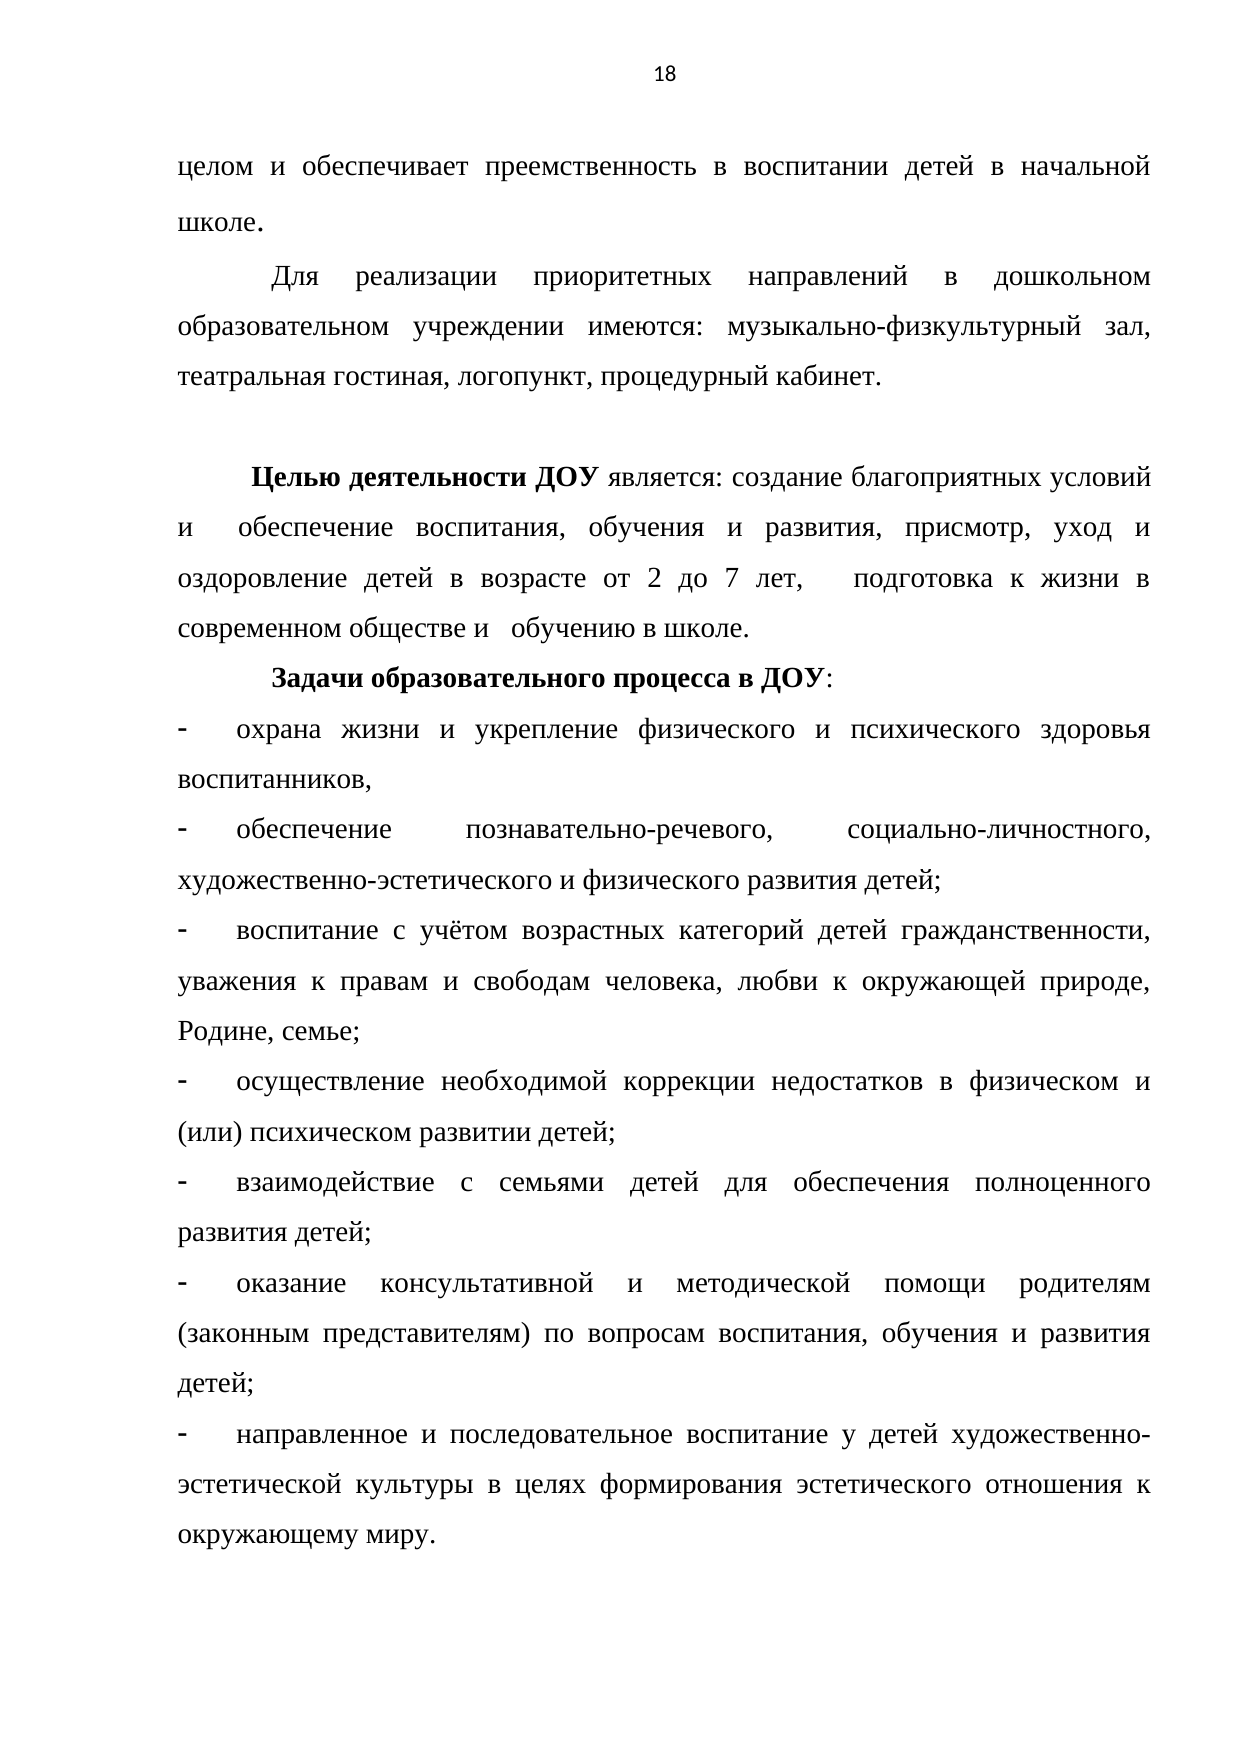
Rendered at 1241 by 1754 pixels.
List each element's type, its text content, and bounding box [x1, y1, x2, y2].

list охрана жизни и укрепление физического и психического здоровья воспитанников, [177, 711, 1152, 795]
text Целью деятельности ДОУ является: создание благоприятных условий и обеспечение воспитания, обучения и развития, присмотр, уход и оздоровление детей в возрасте от 2 до 7 лет, подготовка к жизни в современном обществе и обучению в школе. [177, 459, 1152, 644]
text Для реализации приоритетных направлений в дошкольном образовательном учреждении имеются: музыкально-физкультурный зал, театральная гостиная, логопункт, процедурный кабинет. [177, 258, 1152, 392]
list оказание консультативной и методической помощи родителям (законным представителям) по вопросам воспитания, обучения и развития детей; [177, 1265, 1152, 1399]
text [177, 148, 1152, 239]
list направленное и последовательное воспитание у детей художественно-эстетической культуры в целях формирования эстетического отношения к окружающему миру. [177, 1416, 1152, 1551]
list взаимодействие с семьями детей для обеспечения полноценного развития детей; [177, 1164, 1152, 1248]
text Задачи образовательного процесса в ДОУ: [177, 660, 1152, 694]
list обеспечение познавательно-речевого, социально-личностного, художественно-эстетического и физического развития детей; [177, 811, 1152, 895]
list воспитание с учётом возрастных категорий детей гражданственности, уважения к правам и свободам человека, любви к окружающей природе, Родине, семье; [177, 912, 1152, 1046]
list осуществление необходимой коррекции недостатков в физическом и (или) психическом развитии детей; [177, 1063, 1152, 1147]
